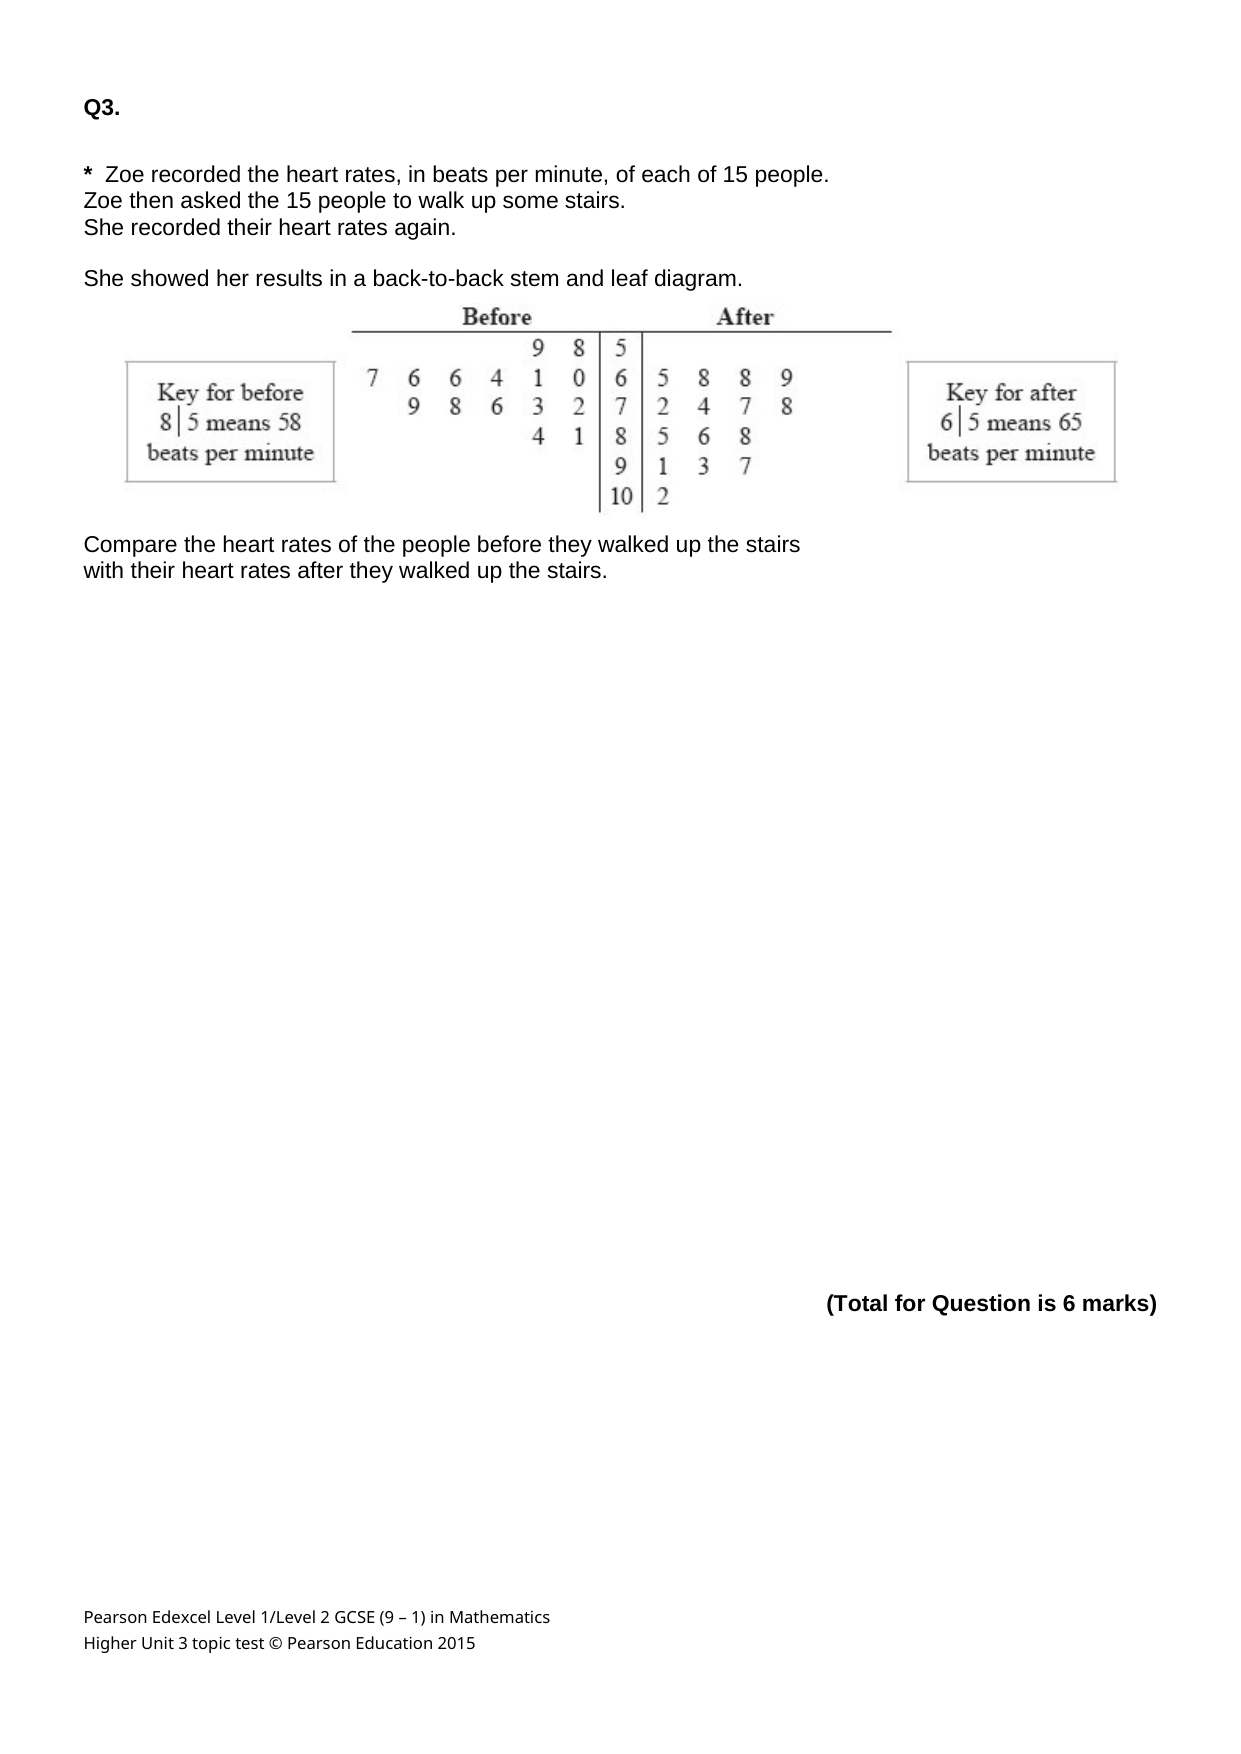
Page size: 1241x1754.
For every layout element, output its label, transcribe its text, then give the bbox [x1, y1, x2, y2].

text Q3. [83, 94, 1157, 148]
text She showed her results in a back-to-back stem and leaf diagram. [83, 265, 1157, 291]
text Compare the heart rates of the people before they walked up the stairs with their heart rates after they walked up the stairs. [83, 531, 1157, 584]
picture [122, 303, 1119, 519]
text * Zoe recorded the heart rates, in beats per minute, of each of 15 people. Zoe then asked the 15 people to walk up some stairs. She recorded their heart rates again. [83, 161, 1157, 240]
text (Total for Question is 6 marks) [83, 1290, 1157, 1316]
